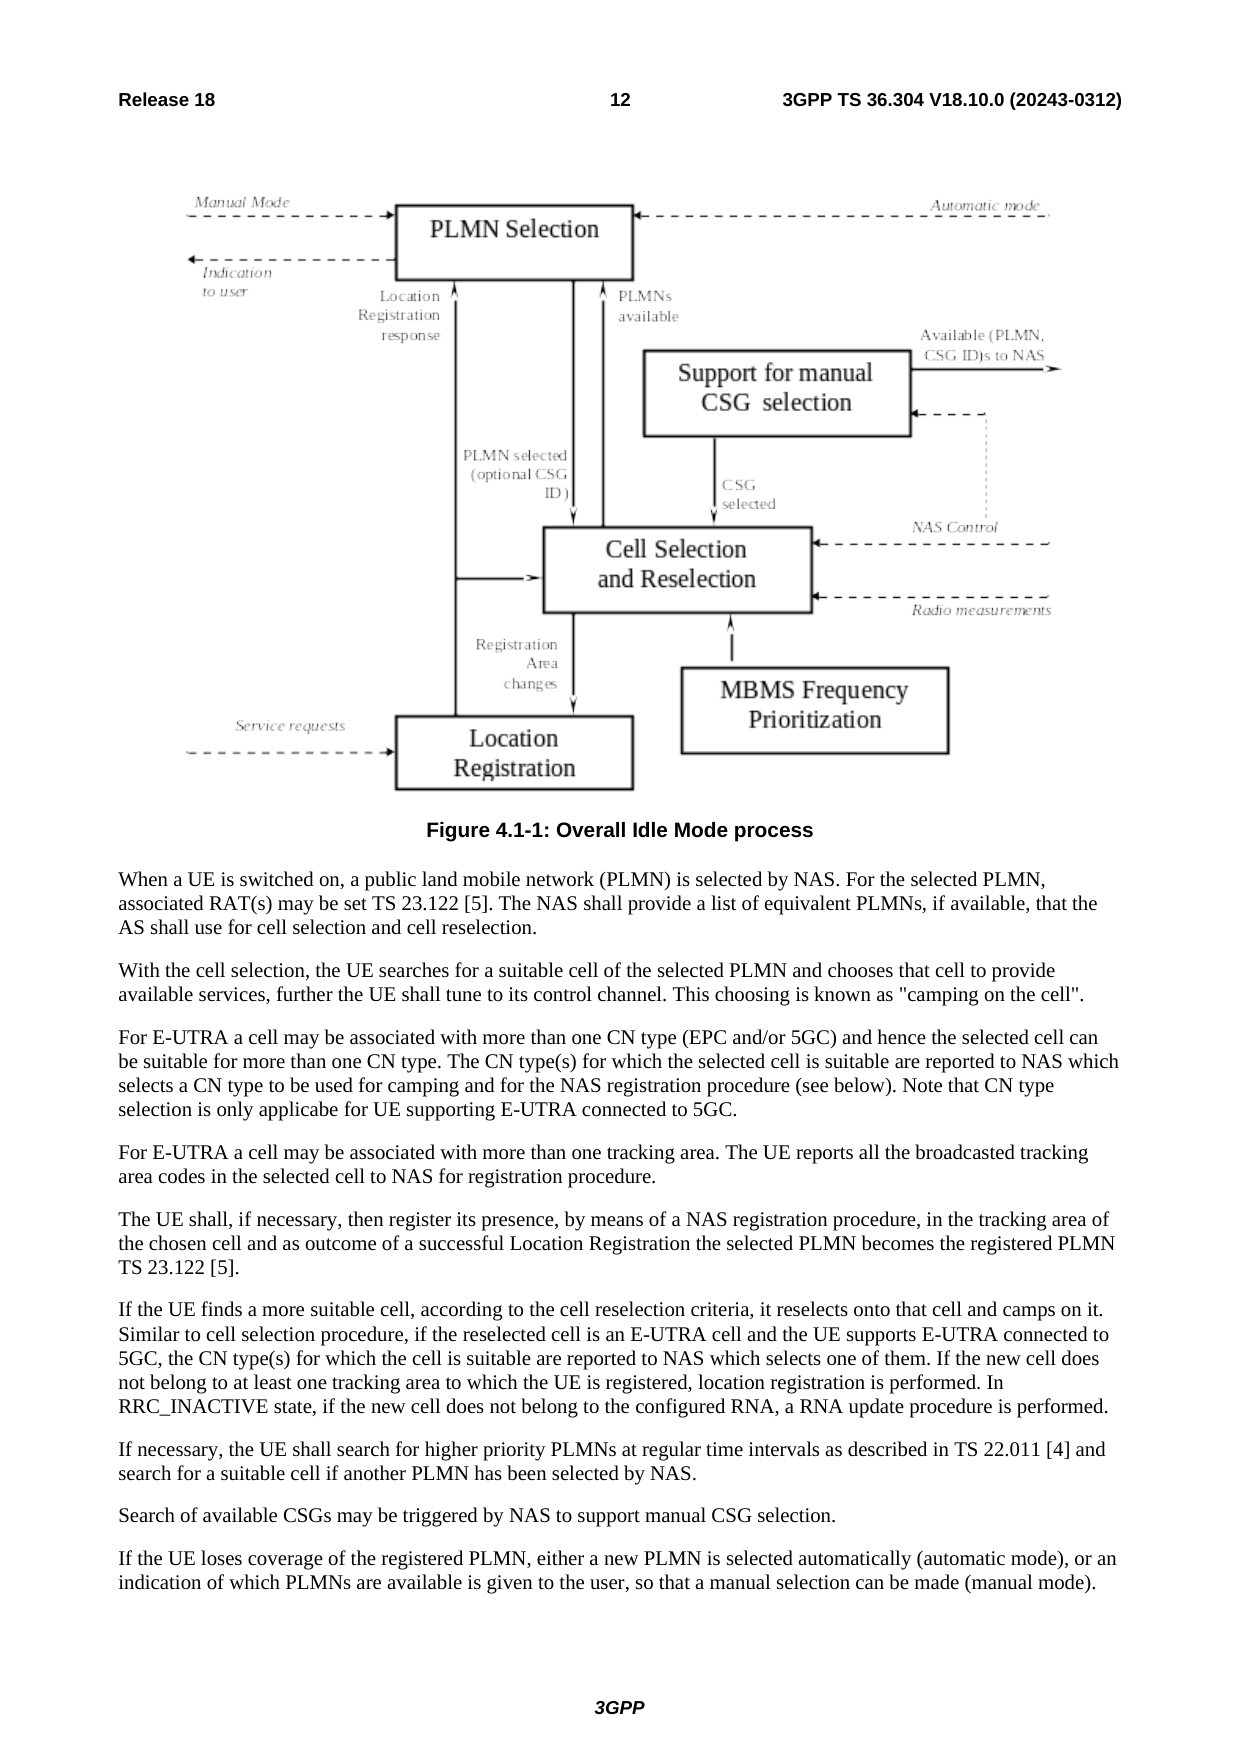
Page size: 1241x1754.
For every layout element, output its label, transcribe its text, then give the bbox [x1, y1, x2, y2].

text If the UE finds a more suitable cell, according to the cell reselection criteria, it reselects onto that cell and camps on it. Similar to cell selection procedure, if the reselected cell is an E-UTRA cell and the UE supports E-UTRA connected to 5GC, the CN type(s) for which the cell is suitable are reported to NAS which selects one of them. If the new cell does not belong to at least one tracking area to which the UE is registered, location registration is performed. In RRC_INACTIVE state, if the new cell does not belong to the configured RNA, a RNA update procedure is performed. [118, 1297, 1122, 1418]
text If necessary, the UE shall search for higher priority PLMNs at regular time intervals as described in TS 22.011 [4] and search for a suitable cell if another PLMN has been selected by NAS. [118, 1436, 1122, 1484]
text The UE shall, if necessary, then register its presence, by means of a NAS registration procedure, in the tracking area of the chosen cell and as outcome of a successful Location Registration the selected PLMN becomes the registered PLMN TS 23.122 [5]. [118, 1206, 1122, 1279]
text Search of available CSGs may be triggered by NAS to support manual CSG selection. [118, 1503, 1122, 1527]
text With the cell selection, the UE searches for a suitable cell of the selected PLMN and chooses that cell to provide available services, further the UE shall tune to its control channel. This choosing is known as "camping on the cell". [118, 958, 1122, 1006]
text If the UE loses coverage of the registered PLMN, either a new PLMN is selected automatically (automatic mode), or an indication of which PLMNs are available is given to the user, so that a manual selection can be made (manual mode). [118, 1546, 1122, 1594]
text When a UE is switched on, a public land mobile network (PLMN) is selected by NAS. For the selected PLMN, associated RAT(s) may be set TS 23.122 [5]. The NAS shall provide a list of equivalent PLMNs, if available, that the AS shall use for cell selection and cell reselection. [118, 867, 1122, 939]
text For E-UTRA a cell may be associated with more than one CN type (EPC and/or 5GC) and hence the selected cell can be suitable for more than one CN type. The CN type(s) for which the selected cell is suitable are reported to NAS which selects a CN type to be used for camping and for the NAS registration procedure (see below). Note that CN type selection is only applicabe for UE supporting E-UTRA connected to 5GC. [118, 1024, 1122, 1121]
text Figure 4.1-1: Overall Idle Mode process [118, 818, 1122, 842]
text For E-UTRA a cell may be associated with more than one tracking area. The UE reports all the broadcasted tracking area codes in the selected cell to NAS for registration procedure. [118, 1139, 1122, 1188]
